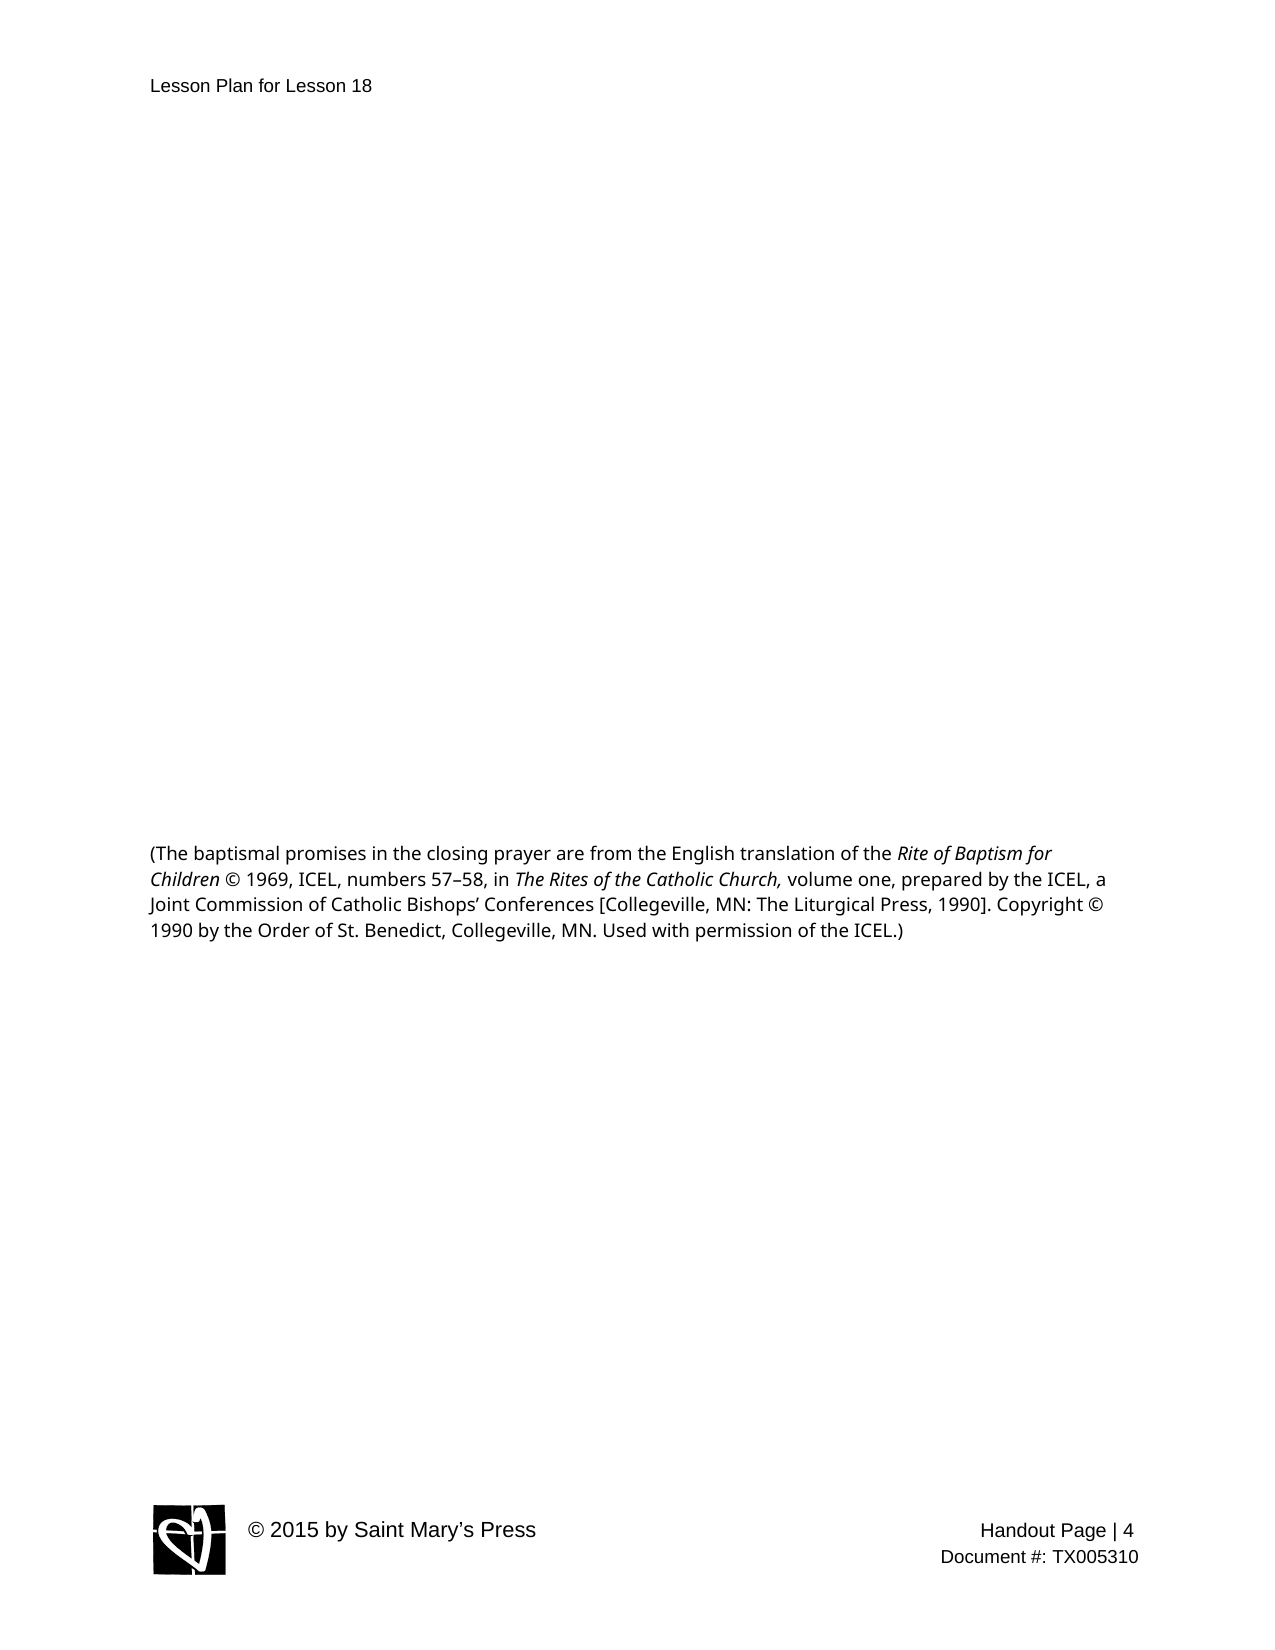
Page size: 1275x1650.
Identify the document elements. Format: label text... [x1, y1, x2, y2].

text (The baptismal promises in the closing prayer are from the English translation of the Rite of Baptism for Children © 1969, ICEL, numbers 57–58, in The Rites of the Catholic Church, volume one, prepared by the ICEL, a Joint Commission of Catholic Bishops’ Conferences [Collegeville, MN: The Liturgical Press, 1990]. Copyright © 1990 by the Order of St. Benedict, Collegeville, MN. Used with permission of the ICEL.) [150, 840, 1125, 942]
